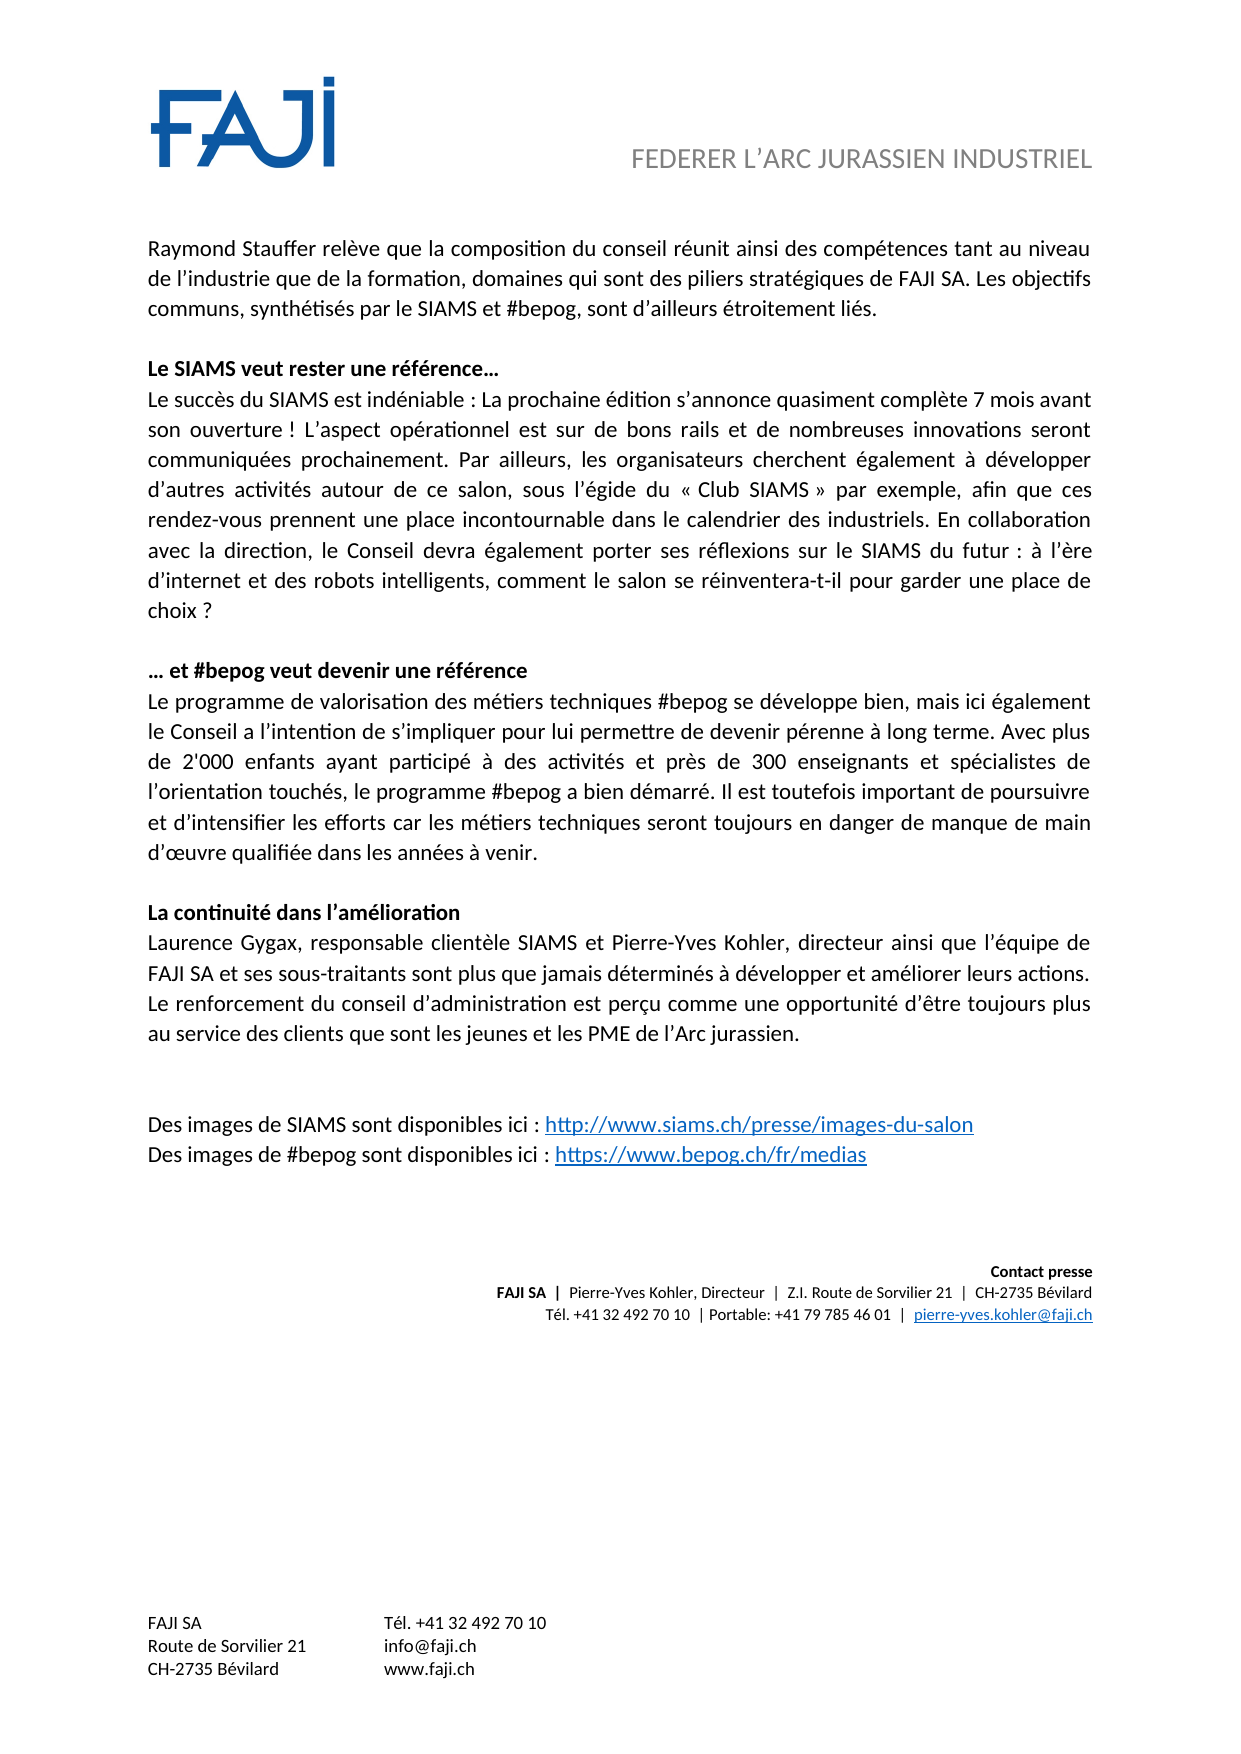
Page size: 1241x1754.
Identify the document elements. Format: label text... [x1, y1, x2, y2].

text Raymond Stauffer relève que la composition du conseil réunit ainsi des compétences tant au niveau de l’industrie que de la formation, domaines qui sont des piliers stratégiques de FAJI SA. Les objectifs communs, synthétisés par le SIAMS et #bepog, sont d’ailleurs étroitement liés. [148, 234, 1093, 322]
text … et #bepog veut devenir une référence [148, 657, 1093, 685]
text Contact presse [148, 1261, 1093, 1281]
text Des images de #bepog sont disponibles ici : https://www.bepog.ch/fr/medias [148, 1140, 1093, 1168]
text Tél. +41 32 492 70 10 | Portable: +41 79 785 46 01 | pierre-yves.kohler@faji.ch [148, 1304, 1093, 1325]
text Laurence Gygax, responsable clientèle SIAMS et Pierre-Yves Kohler, directeur ainsi que l’équipe de FAJI SA et ses sous-traitants sont plus que jamais déterminés à développer et améliorer leurs actions. Le renforcement du conseil d’administration est perçu comme une opportunité d’être toujours plus au service des clients que sont les jeunes et les PME de l’Arc jurassien. [148, 928, 1093, 1047]
text FAJI SA | Pierre-Yves Kohler, Directeur | Z.I. Route de Sorvilier 21 | CH-2735 Bévilard [148, 1283, 1093, 1303]
picture [147, 73, 342, 169]
text Le SIAMS veut rester une référence… [148, 354, 1093, 383]
text Des images de SIAMS sont disponibles ici : http://www.siams.ch/presse/images-du-salon [148, 1110, 1093, 1138]
text Le succès du SIAMS est indéniable : La prochaine édition s’annonce quasiment complète 7 mois avant son ouverture ! L’aspect opérationnel est sur de bons rails et de nombreuses innovations seront communiquées prochainement. Par ailleurs, les organisateurs cherchent également à développer d’autres activités autour de ce salon, sous l’égide du « Club SIAMS » par exemple, afin que ces rendez-vous prennent une place incontournable dans le calendrier des industriels. En collaboration avec la direction, le Conseil devra également porter ses réflexions sur le SIAMS du futur : à l’ère d’internet et des robots intelligents, comment le salon se réinventera-t-il pour garder une place de choix ? [148, 385, 1093, 624]
text Le programme de valorisation des métiers techniques #bepog se développe bien, mais ici également le Conseil a l’intention de s’impliquer pour lui permettre de devenir pérenne à long terme. Avec plus de 2'000 enfants ayant participé à des activités et près de 300 enseignants et spécialistes de l’orientation touchés, le programme #bepog a bien démarré. Il est toutefois important de poursuivre et d’intensifier les efforts car les métiers techniques seront toujours en danger de manque de main d’œuvre qualifiée dans les années à venir. [148, 687, 1093, 866]
text La continuité dans l’amélioration [148, 898, 1093, 926]
